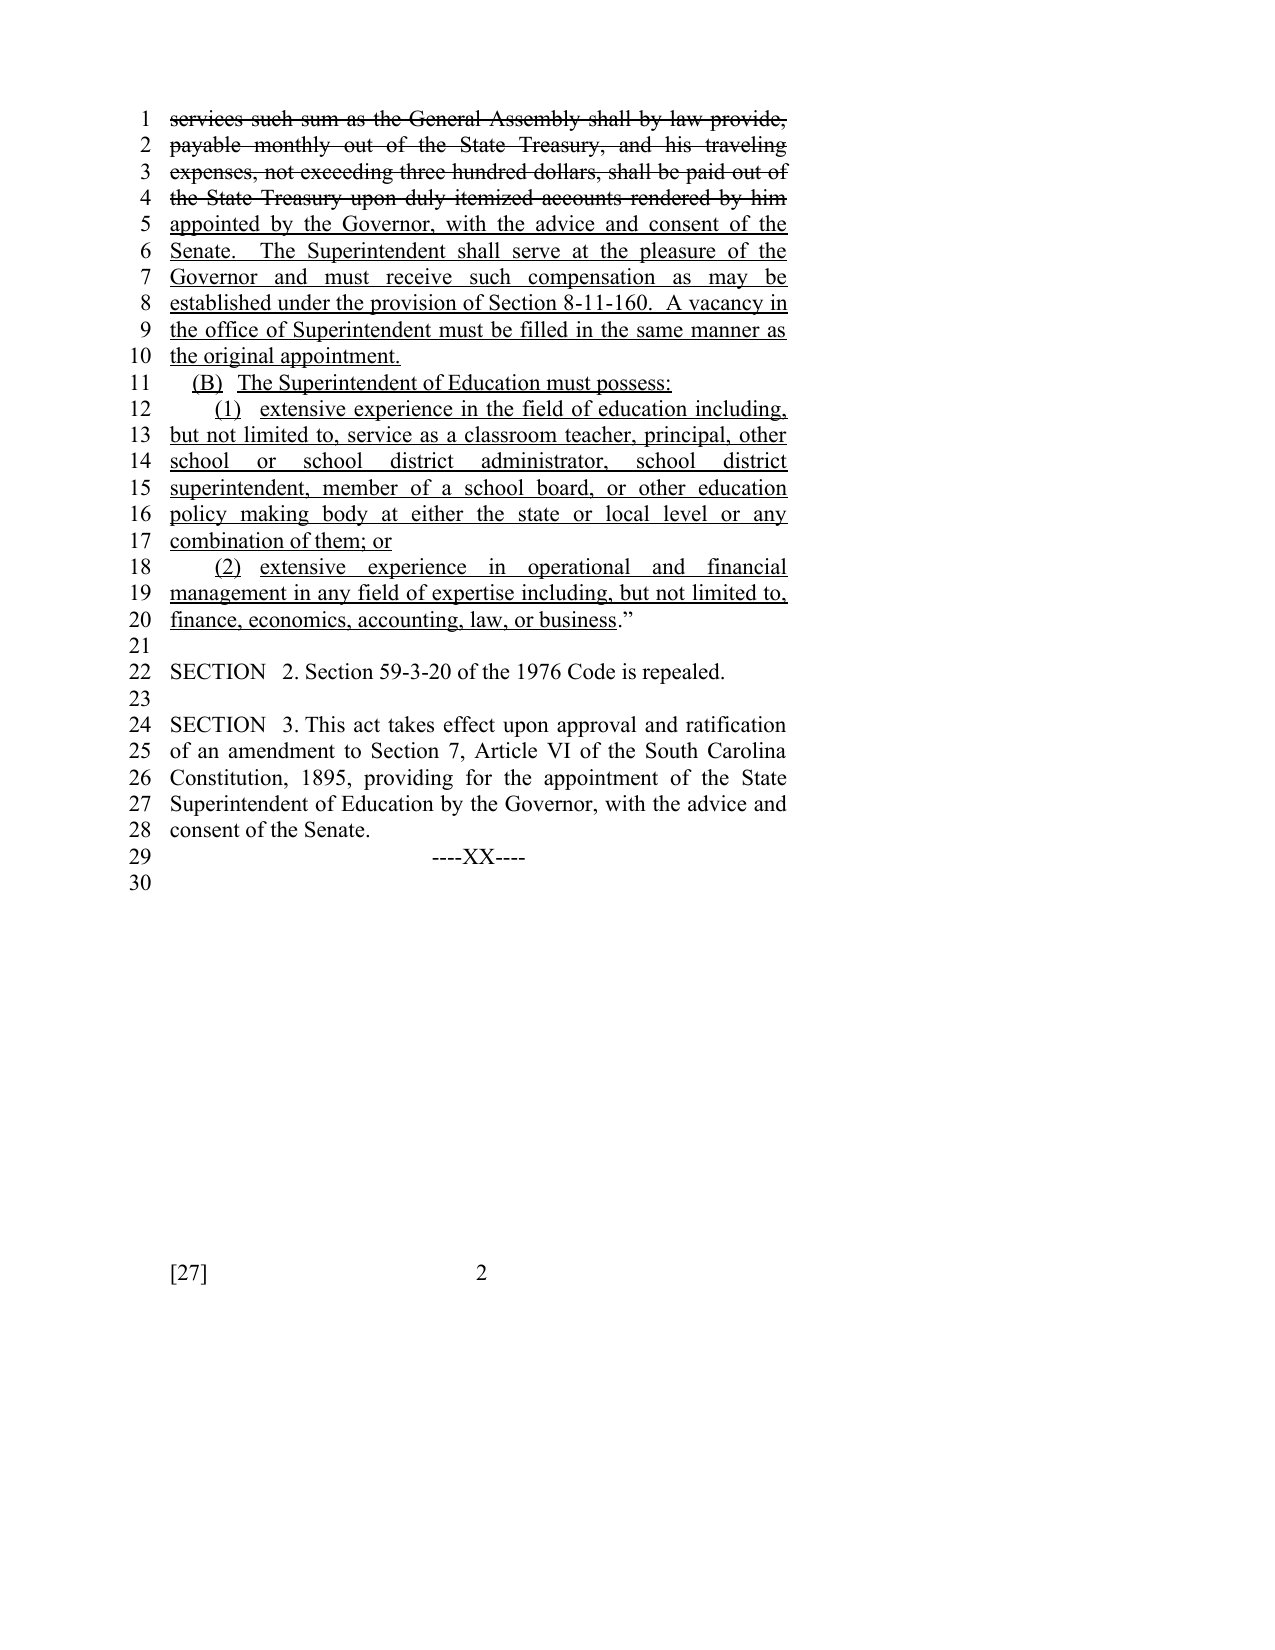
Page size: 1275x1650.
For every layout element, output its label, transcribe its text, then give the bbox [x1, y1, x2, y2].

text (B) The Superintendent of Education must possess: [169, 368, 787, 395]
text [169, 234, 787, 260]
text SECTION 3. This act takes effect upon approval and ratification of an amendment to Section 7, Article VI of the South Carolina Constitution, 1895, providing for the appointment of the State Superintendent of Education by the Governor, with the advice and consent of the Senate. [169, 711, 787, 843]
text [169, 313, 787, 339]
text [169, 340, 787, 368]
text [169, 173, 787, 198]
text (1) extensive experience in the field of education including, but not limited to, service as a classroom teacher, principal, other school or school district administrator, school district superintendent, member of a school board, or other education policy making body at either the state or local level or any combination of them; or [169, 395, 787, 444]
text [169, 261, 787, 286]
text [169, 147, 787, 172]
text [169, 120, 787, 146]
text ----XX---- [169, 843, 787, 869]
text (2) extensive experience in operational and financial management in any field of expertise including, but not limited to, finance, economics, accounting, law, or business.” [169, 553, 787, 602]
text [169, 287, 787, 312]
text SECTION 2. Section 59-3-20 of the 1976 Code is repealed. [169, 658, 787, 685]
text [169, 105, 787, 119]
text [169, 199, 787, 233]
text (2) extensive experience in operational and financial management in any field of expertise including, but not limited to, finance, economics, accounting, law, or business.” [169, 603, 787, 632]
